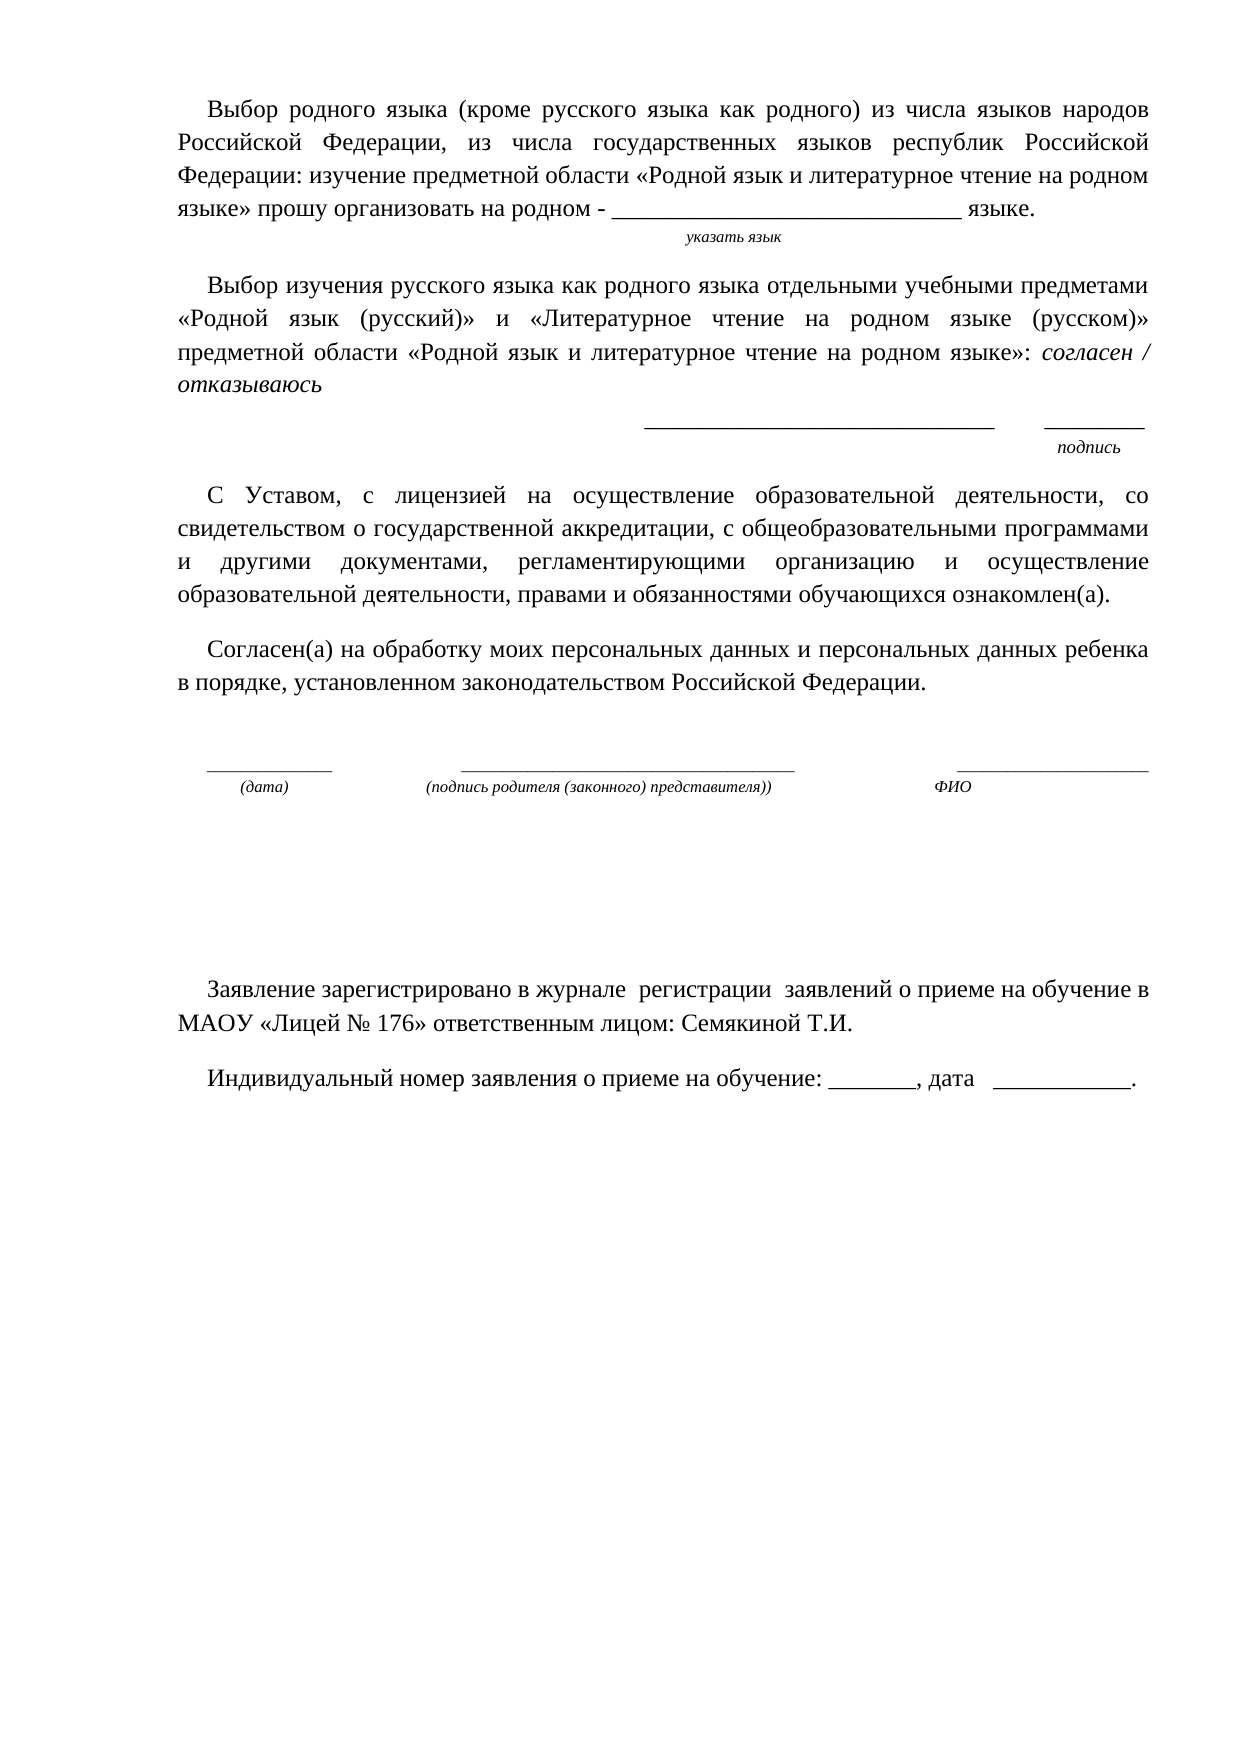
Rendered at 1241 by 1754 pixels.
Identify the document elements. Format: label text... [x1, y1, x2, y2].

text Индивидуальный номер заявления о приеме на обучение: _______, дата ___________. [177, 1063, 1149, 1091]
text (дата) (подпись родителя (законного) представителя)) ФИО [177, 777, 1149, 796]
text _______________ ________________________________________ _______________________ [177, 755, 1149, 774]
text указать язык [177, 227, 1149, 246]
text Заявление зарегистрировано в журнале регистрации заявлений о приеме на обучение в МАОУ «Лицей № 176» ответственным лицом: Семякиной Т.И. [177, 974, 1149, 1036]
text Выбор родного языка (кроме русского языка как родного) из числа языков народов Российской Федерации, из числа государственных языков республик Российской Федерации: изучение предметной области «Родной язык и литературное чтение на родном языке» прошу организовать на родном - ____________________________ языке. [177, 94, 1149, 222]
text Согласен(а) на обработку моих персональных данных и персональных данных ребенка в порядке, установленном законодательством Российской Федерации. [177, 634, 1149, 696]
text С Уставом, с лицензией на осуществление образовательной деятельности, со свидетельством о государственной аккредитации, с общеобразовательными программами и другими документами, регламентирующими организацию и осуществление образовательной деятельности, правами и обязанностями обучающихся ознакомлен(а). [177, 480, 1149, 607]
text ____________________________ ________ [177, 403, 1149, 431]
text подпись [177, 436, 1149, 457]
text Выбор изучения русского языка как родного языка отдельными учебными предметами «Родной язык (русский)» и «Литературное чтение на родном языке (русском)» предметной области «Родной язык и литературное чтение на родном языке»: согласен / отказываюсь [177, 271, 1149, 398]
